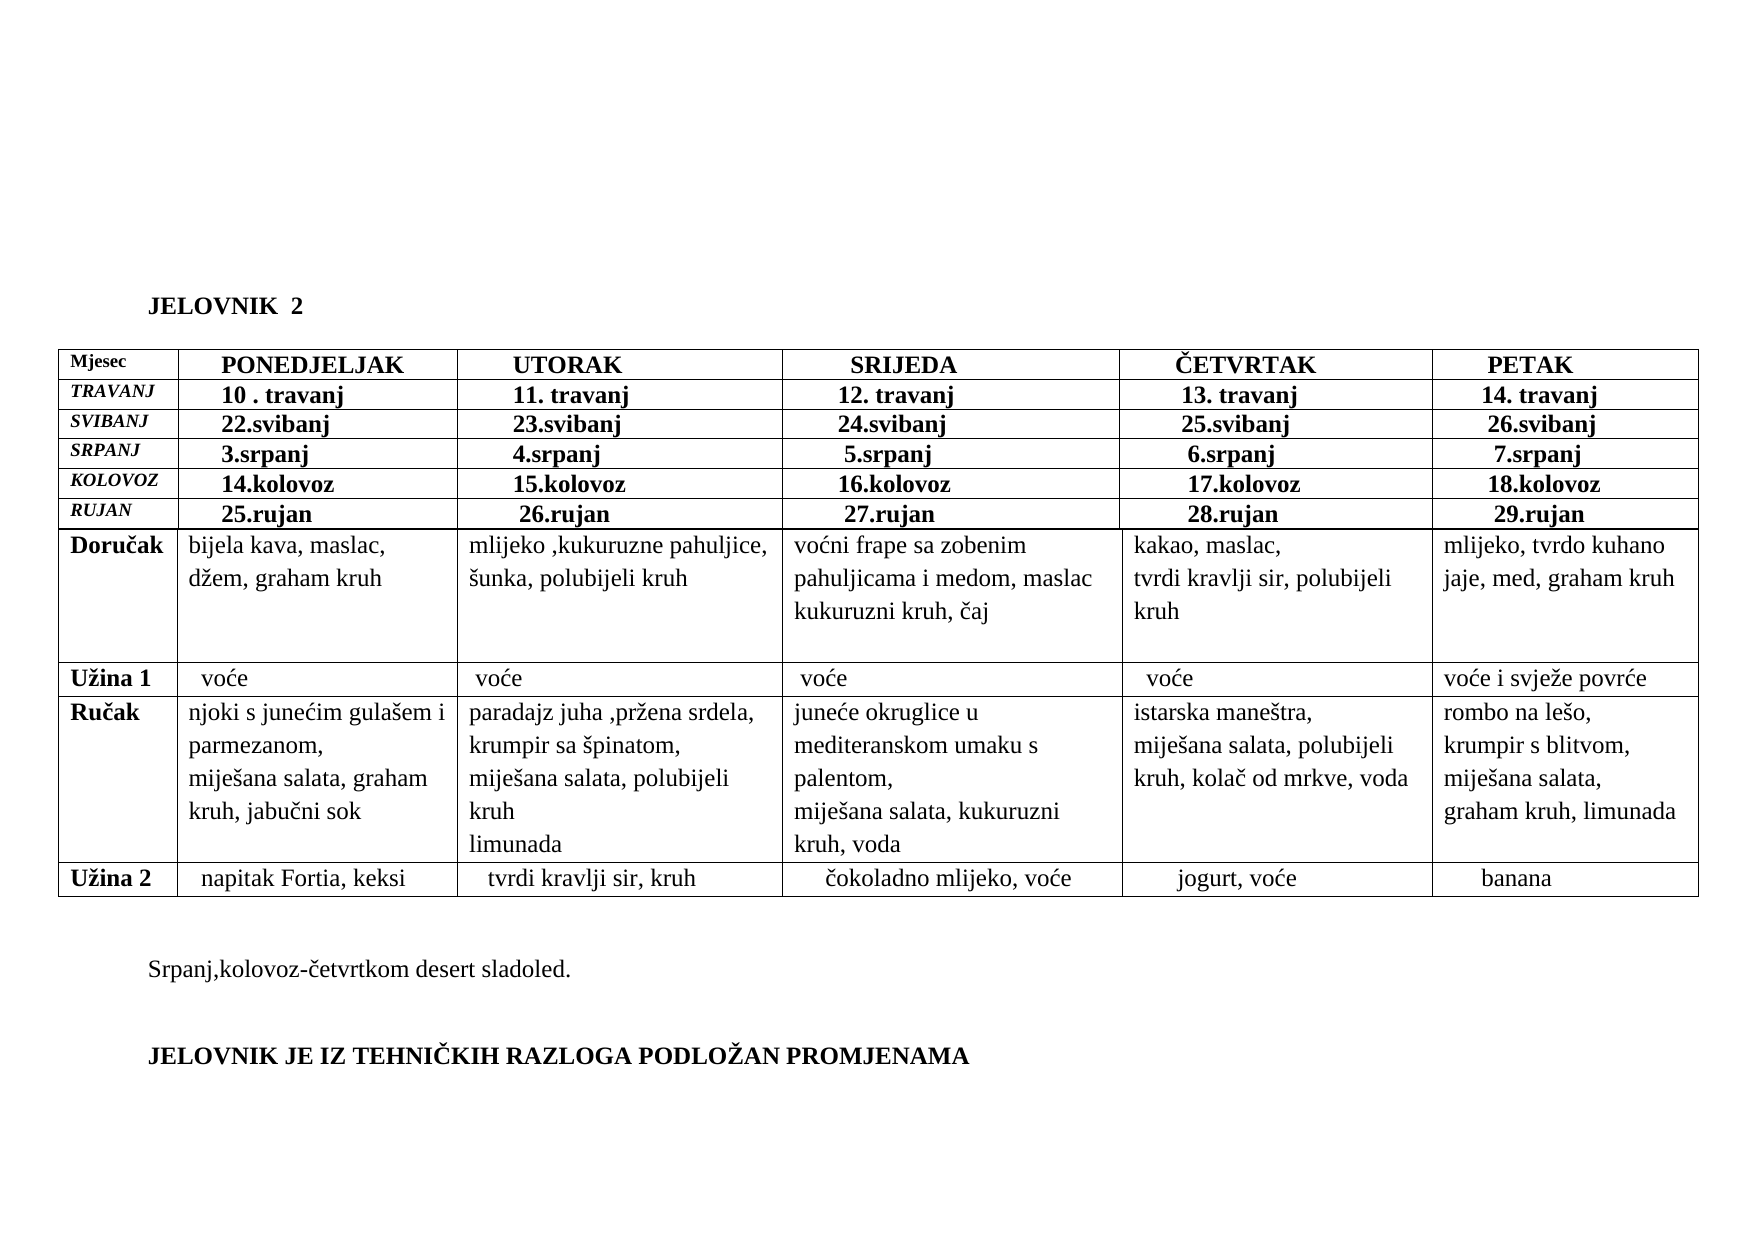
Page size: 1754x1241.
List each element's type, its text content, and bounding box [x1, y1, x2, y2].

table_cell paradajz juha ,pržena srdela, krumpir sa špinatom, miješana salata, polubijeli kruh limunada [458, 697, 782, 862]
table_header mlijeko, tvrdo kuhano jaje, med, graham kruh [1433, 530, 1698, 662]
table_cell voće [783, 663, 1122, 696]
table_cell 14.kolovoz [179, 469, 457, 498]
table_cell SVIBANJ [59, 410, 178, 438]
table_cell juneće okruglice u mediteranskom umaku s palentom, miješana salata, kukuruzni kruh, voda [783, 697, 1122, 862]
table_cell istarska maneštra, miješana salata, polubijeli kruh, kolač od mrkve, voda [1123, 697, 1432, 862]
table_cell 25.svibanj [1120, 410, 1432, 438]
text JELOVNIK JE IZ TEHNIČKIH RAZLOGA PODLOŽAN PROMJENAMA [148, 1041, 1606, 1069]
table_cell 26.svibanj [1433, 410, 1698, 438]
table_cell Ručak [59, 697, 177, 862]
table_cell jogurt, voće [1123, 863, 1432, 896]
table_header mlijeko ,kukuruzne pahuljice, šunka, polubijeli kruh [458, 530, 782, 662]
table_cell 17.kolovoz [1120, 469, 1432, 498]
table_cell 3.srpanj [179, 439, 457, 468]
table_cell napitak Fortia, keksi [178, 863, 457, 896]
table_cell voće [458, 663, 782, 696]
table_cell 18.kolovoz [1433, 469, 1698, 498]
table_cell 7.srpanj [1433, 439, 1698, 468]
table_cell 16.kolovoz [783, 469, 1119, 498]
text Srpanj,kolovoz-četvrtkom desert sladoled. [148, 954, 1606, 983]
text JELOVNIK 2 [148, 291, 1606, 320]
table_header Doručak [59, 530, 177, 662]
table_cell 28.rujan [1120, 499, 1432, 528]
table_cell 14. travanj [1433, 380, 1698, 408]
table_cell 22.svibanj [179, 410, 457, 438]
table_header PONEDJELJAK [179, 350, 457, 379]
table_cell KOLOVOZ [59, 469, 178, 498]
table_cell RUJAN [59, 499, 178, 528]
table_cell Užina 2 [59, 863, 177, 896]
table_cell voće [178, 663, 457, 696]
table_cell 27.rujan [783, 499, 1119, 528]
table_cell SRPANJ [59, 439, 178, 468]
table_cell 23.svibanj [458, 410, 782, 438]
table_cell voće i svježe povrće [1433, 663, 1698, 696]
table_cell čokoladno mlijeko, voće [783, 863, 1122, 896]
table_cell 25.rujan [179, 499, 457, 528]
table_header UTORAK [458, 350, 782, 379]
table_header SRIJEDA [783, 350, 1119, 379]
table_cell 15.kolovoz [458, 469, 782, 498]
table_cell 26.rujan [458, 499, 782, 528]
table_header ČETVRTAK [1120, 350, 1432, 379]
table_cell TRAVANJ [59, 380, 178, 408]
table_cell 10 . travanj [179, 380, 457, 408]
table_header voćni frape sa zobenim pahuljicama i medom, maslac kukuruzni kruh, čaj [783, 530, 1122, 662]
table_cell tvrdi kravlji sir, kruh [458, 863, 782, 896]
table_cell Užina 1 [59, 663, 177, 696]
table_header bijela kava, maslac, džem, graham kruh [178, 530, 457, 662]
table_header kakao, maslac, tvrdi kravlji sir, polubijeli kruh [1123, 530, 1432, 662]
table_cell 24.svibanj [783, 410, 1119, 438]
table_cell njoki s junećim gulašem i parmezanom, miješana salata, graham kruh, jabučni sok [178, 697, 457, 862]
table_cell 12. travanj [783, 380, 1119, 408]
table_cell 29.rujan [1433, 499, 1698, 528]
table_cell rombo na lešo, krumpir s blitvom, miješana salata, graham kruh, limunada [1433, 697, 1698, 862]
table_cell 13. travanj [1120, 380, 1432, 408]
table_cell 5.srpanj [783, 439, 1119, 468]
table_cell 11. travanj [458, 380, 782, 408]
table_cell voće [1123, 663, 1432, 696]
table_cell banana [1433, 863, 1698, 896]
table_header Mjesec [59, 350, 178, 379]
table_header PETAK [1433, 350, 1698, 379]
table_cell 6.srpanj [1120, 439, 1432, 468]
table_cell 4.srpanj [458, 439, 782, 468]
